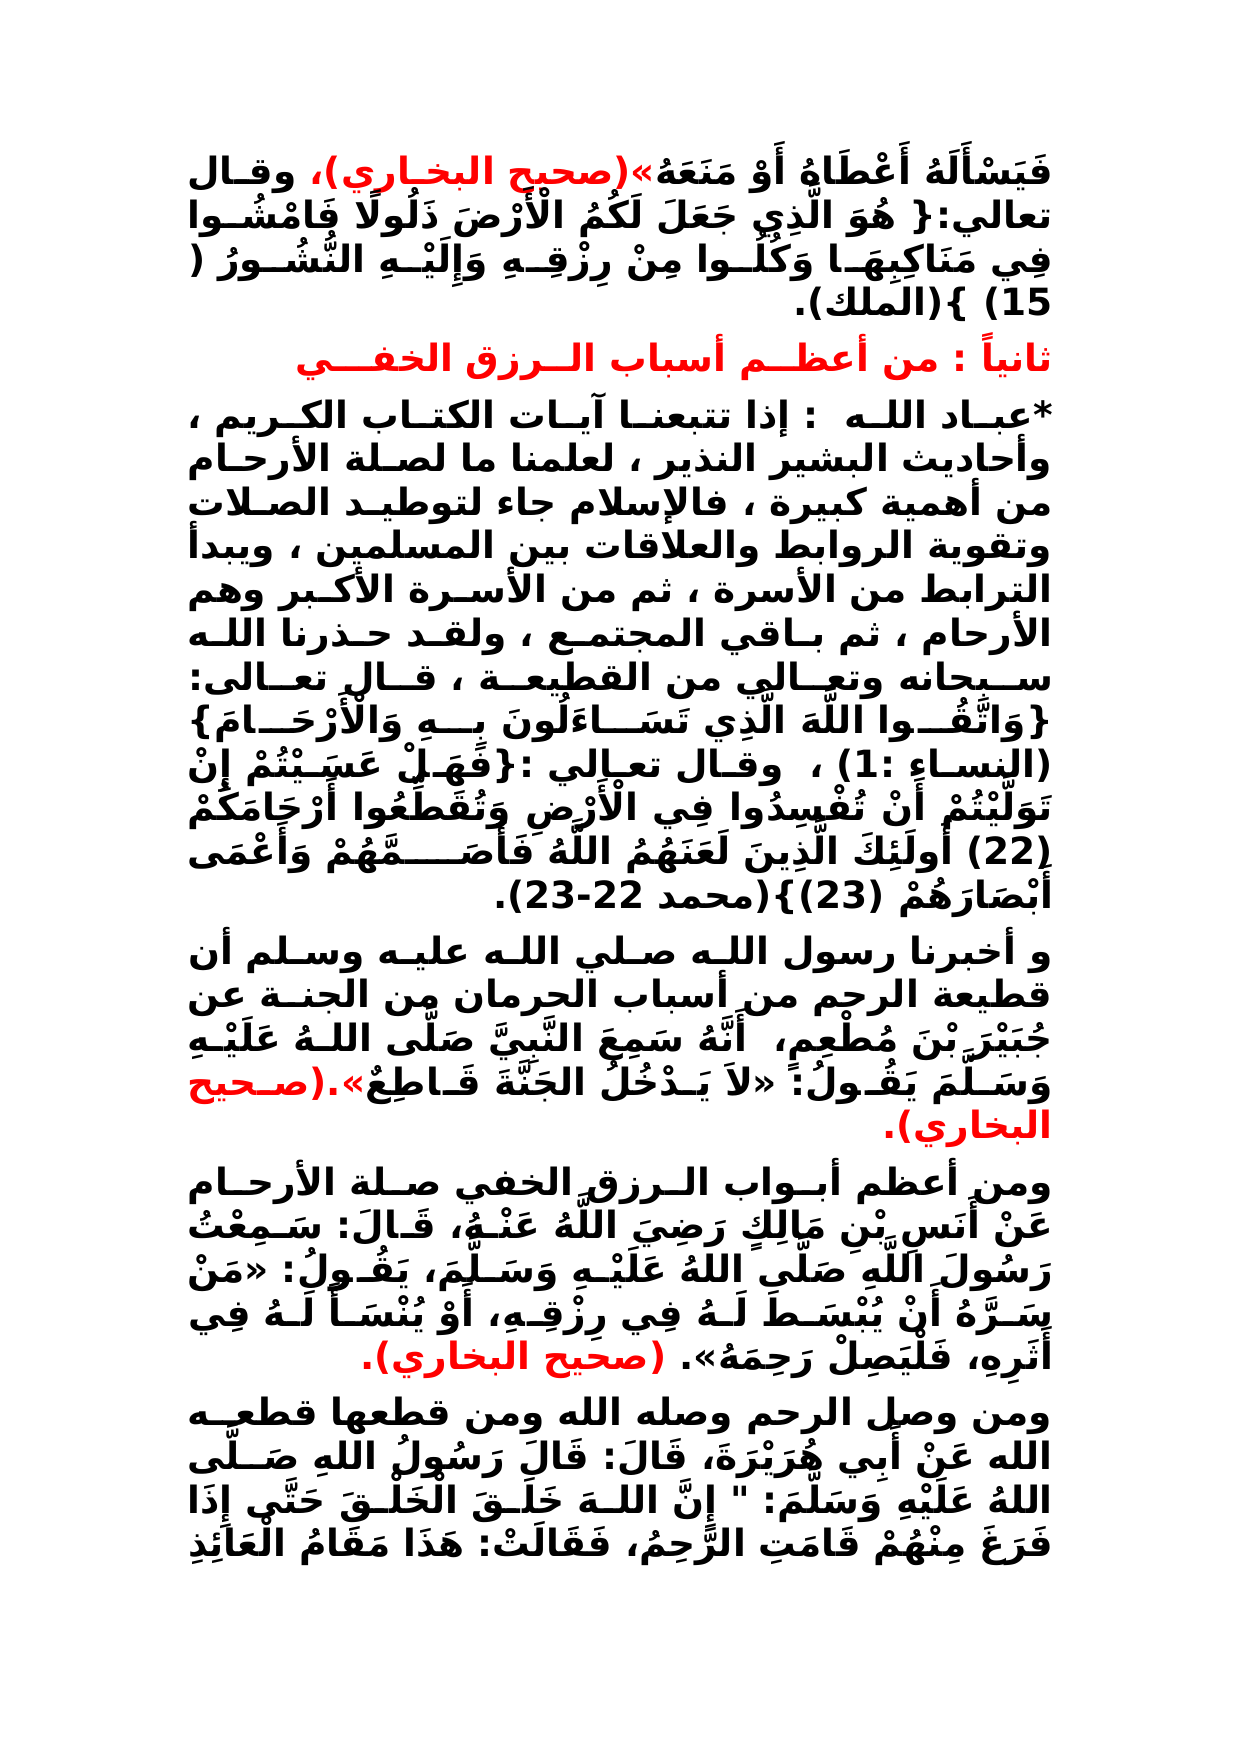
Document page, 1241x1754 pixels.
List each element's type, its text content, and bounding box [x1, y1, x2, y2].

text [187, 1391, 1053, 1566]
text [187, 150, 1053, 324]
text *عباد الله : إذا تتبعنا آيات الكتاب الكريم ، وأحاديث البشير النذير ، لعلمنا ما لصلة الأرحام من أهمية كبيرة ، فالإسلام جاء لتوطيد الصلات وتقوية الروابط والعلاقات بين المسلمين ، ويبدأ الترابط من الأسرة ، ثم من الأسرة الأكبر وهم الأرحام ، ثم باقي المجتمع ، ولقد حذرنا الله سبحانه وتعالي من القطيعة ، قال تعالى: {وَاتَّقُوا اللَّهَ الَّذِي تَسَاءَلُونَ بِهِ وَالْأَرْحَامَ} (النساء :1) ، وقال تعالي :{فَهَلْ عَسَيْتُمْ إِنْ تَوَلَّيْتُمْ أَنْ تُفْسِدُوا فِي الْأَرْضِ وَتُقَطِّعُوا أَرْحَامَكُمْ (22) أُولَئِكَ الَّذِينَ لَعَنَهُمُ اللَّهُ فَأَصَمَّهُمْ وَأَعْمَى أَبْصَارَهُمْ (23)}(محمد 22-23). [187, 393, 1053, 917]
text ثانياً : من أعظــم أسباب الــرزق الخفـــي [187, 337, 1053, 381]
text ومن أعظم أبواب الرزق الخفي صلة الأرحام عَنْ أَنَسِ بْنِ مَالِكٍ رَضِيَ اللَّهُ عَنْهُ، قَالَ: سَمِعْتُ رَسُولَ اللَّهِ صَلَّى اللهُ عَلَيْهِ وَسَلَّمَ، يَقُولُ: «مَنْ سَرَّهُ أَنْ يُبْسَطَ لَهُ فِي رِزْقِهِ، أَوْ يُنْسَأَ لَهُ فِي أَثَرِهِ، فَلْيَصِلْ رَحِمَهُ». (صحيح البخاري). [187, 1160, 1053, 1378]
text و أخبرنا رسول الله صلي الله عليه وسلم أن قطيعة الرحم من أسباب الحرمان من الجنة عن جُبَيْرَ بْنَ مُطْعِمٍ، أَنَّهُ سَمِعَ النَّبِيَّ صَلَّى اللهُ عَلَيْهِ وَسَلَّمَ يَقُولُ: «لاَ يَدْخُلُ الجَنَّةَ قَاطِعٌ».(صحيح البخاري). [187, 929, 1053, 1148]
